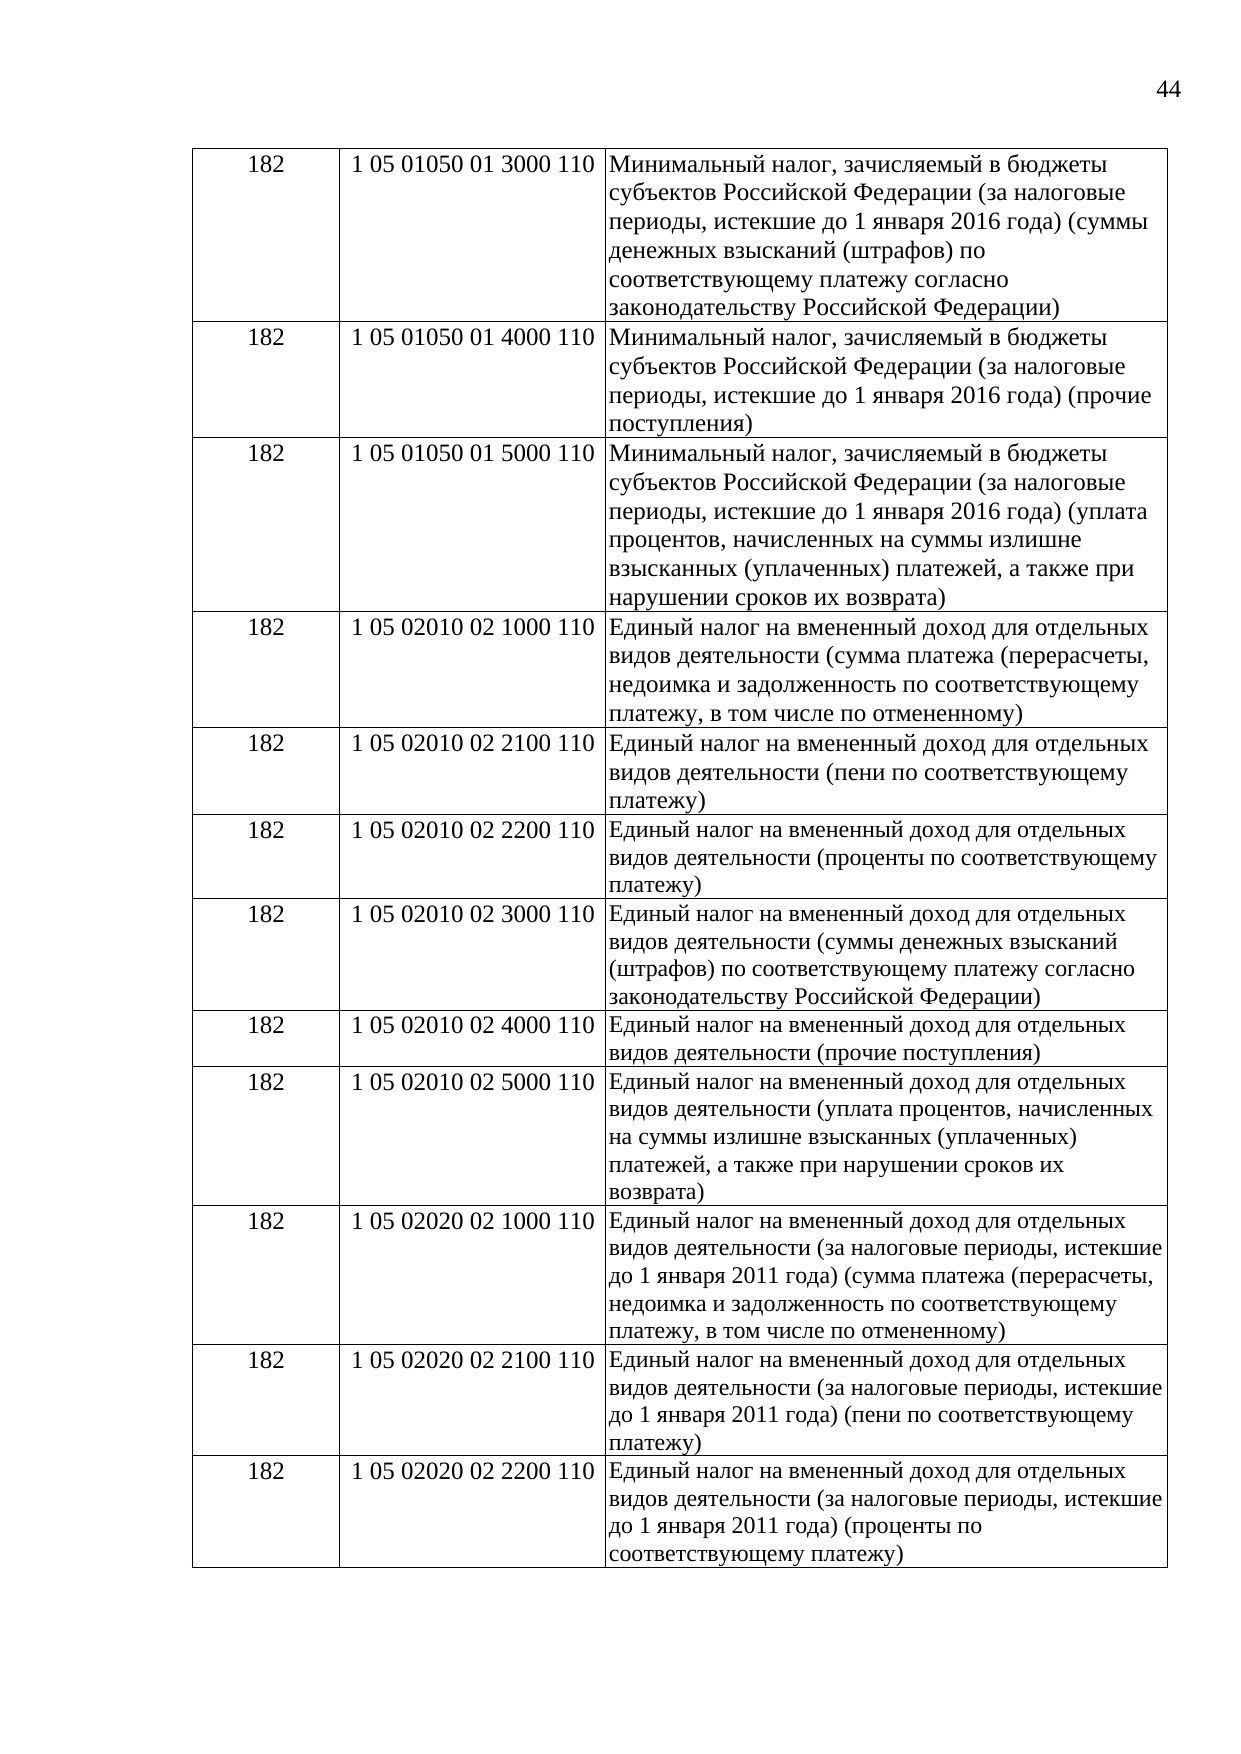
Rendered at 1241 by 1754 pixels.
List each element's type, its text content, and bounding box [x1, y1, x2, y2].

table_cell 182 [193, 322, 339, 437]
table_cell Единый налог на вмененный доход для отдельных видов деятельности (сумма платежа (перерасчеты, недоимка и задолженность по соответствующему платежу, в том числе по отмененному) [606, 612, 1167, 727]
table_cell 1 05 02010 02 3000 110 [340, 899, 605, 1009]
table_cell Единый налог на вмененный доход для отдельных видов деятельности (уплата процентов, начисленных на суммы излишне взысканных (уплаченных) платежей, а также при нарушении сроков их возврата) [606, 1067, 1167, 1205]
table_cell 1 05 02020 02 2100 110 [340, 1345, 605, 1455]
table_cell Единый налог на вмененный доход для отдельных видов деятельности (за налоговые периоды, истекшие до 1 января 2011 года) (сумма платежа (перерасчеты, недоимка и задолженность по соответствующему платежу, в том числе по отмененному) [606, 1206, 1167, 1344]
table_cell 1 05 02010 02 2200 110 [340, 815, 605, 898]
table_cell 1 05 02010 02 2100 110 [340, 728, 605, 814]
table_cell Единый налог на вмененный доход для отдельных видов деятельности (суммы денежных взысканий (штрафов) по соответствующему платежу согласно законодательству Российской Федерации) [606, 899, 1167, 1009]
table_cell 182 [193, 1011, 339, 1066]
table_cell Минимальный налог, зачисляемый в бюджеты субъектов Российской Федерации (за налоговые периоды, истекшие до 1 января 2016 года) (уплата процентов, начисленных на суммы излишне взысканных (уплаченных) платежей, а также при нарушении сроков их возврата) [606, 438, 1167, 611]
table_cell 1 05 02010 02 4000 110 [340, 1011, 605, 1066]
table_cell 1 05 02020 02 1000 110 [340, 1206, 605, 1344]
table_cell 182 [193, 612, 339, 727]
table_cell 1 05 01050 01 5000 110 [340, 438, 605, 611]
table_cell 182 [193, 149, 339, 321]
table_cell 182 [193, 1345, 339, 1455]
table_cell Единый налог на вмененный доход для отдельных видов деятельности (за налоговые периоды, истекшие до 1 января 2011 года) (пени по соответствующему платежу) [606, 1345, 1167, 1455]
table_cell 182 [193, 1067, 339, 1205]
table_cell 182 [193, 815, 339, 898]
table_cell 1 05 01050 01 3000 110 [340, 149, 605, 321]
table_cell 1 05 02010 02 5000 110 [340, 1067, 605, 1205]
table_cell Единый налог на вмененный доход для отдельных видов деятельности (проценты по соответствующему платежу) [606, 815, 1167, 898]
table_cell 1 05 01050 01 4000 110 [340, 322, 605, 437]
table_cell 182 [193, 1456, 339, 1567]
table_cell Минимальный налог, зачисляемый в бюджеты субъектов Российской Федерации (за налоговые периоды, истекшие до 1 января 2016 года) (суммы денежных взысканий (штрафов) по соответствующему платежу согласно законодательству Российской Федерации) [606, 149, 1167, 321]
table_cell 1 05 02020 02 2200 110 [340, 1456, 605, 1567]
table_cell Минимальный налог, зачисляемый в бюджеты субъектов Российской Федерации (за налоговые периоды, истекшие до 1 января 2016 года) (прочие поступления) [606, 322, 1167, 437]
table_cell 182 [193, 899, 339, 1009]
table_cell 182 [193, 438, 339, 611]
table_cell 182 [193, 728, 339, 814]
table_cell 1 05 02010 02 1000 110 [340, 612, 605, 727]
table_cell Единый налог на вмененный доход для отдельных видов деятельности (прочие поступления) [606, 1011, 1167, 1066]
table_cell Единый налог на вмененный доход для отдельных видов деятельности (пени по соответствующему платежу) [606, 728, 1167, 814]
table_cell 182 [193, 1206, 339, 1344]
table_cell Единый налог на вмененный доход для отдельных видов деятельности (за налоговые периоды, истекшие до 1 января 2011 года) (проценты по соответствующему платежу) [606, 1456, 1167, 1567]
